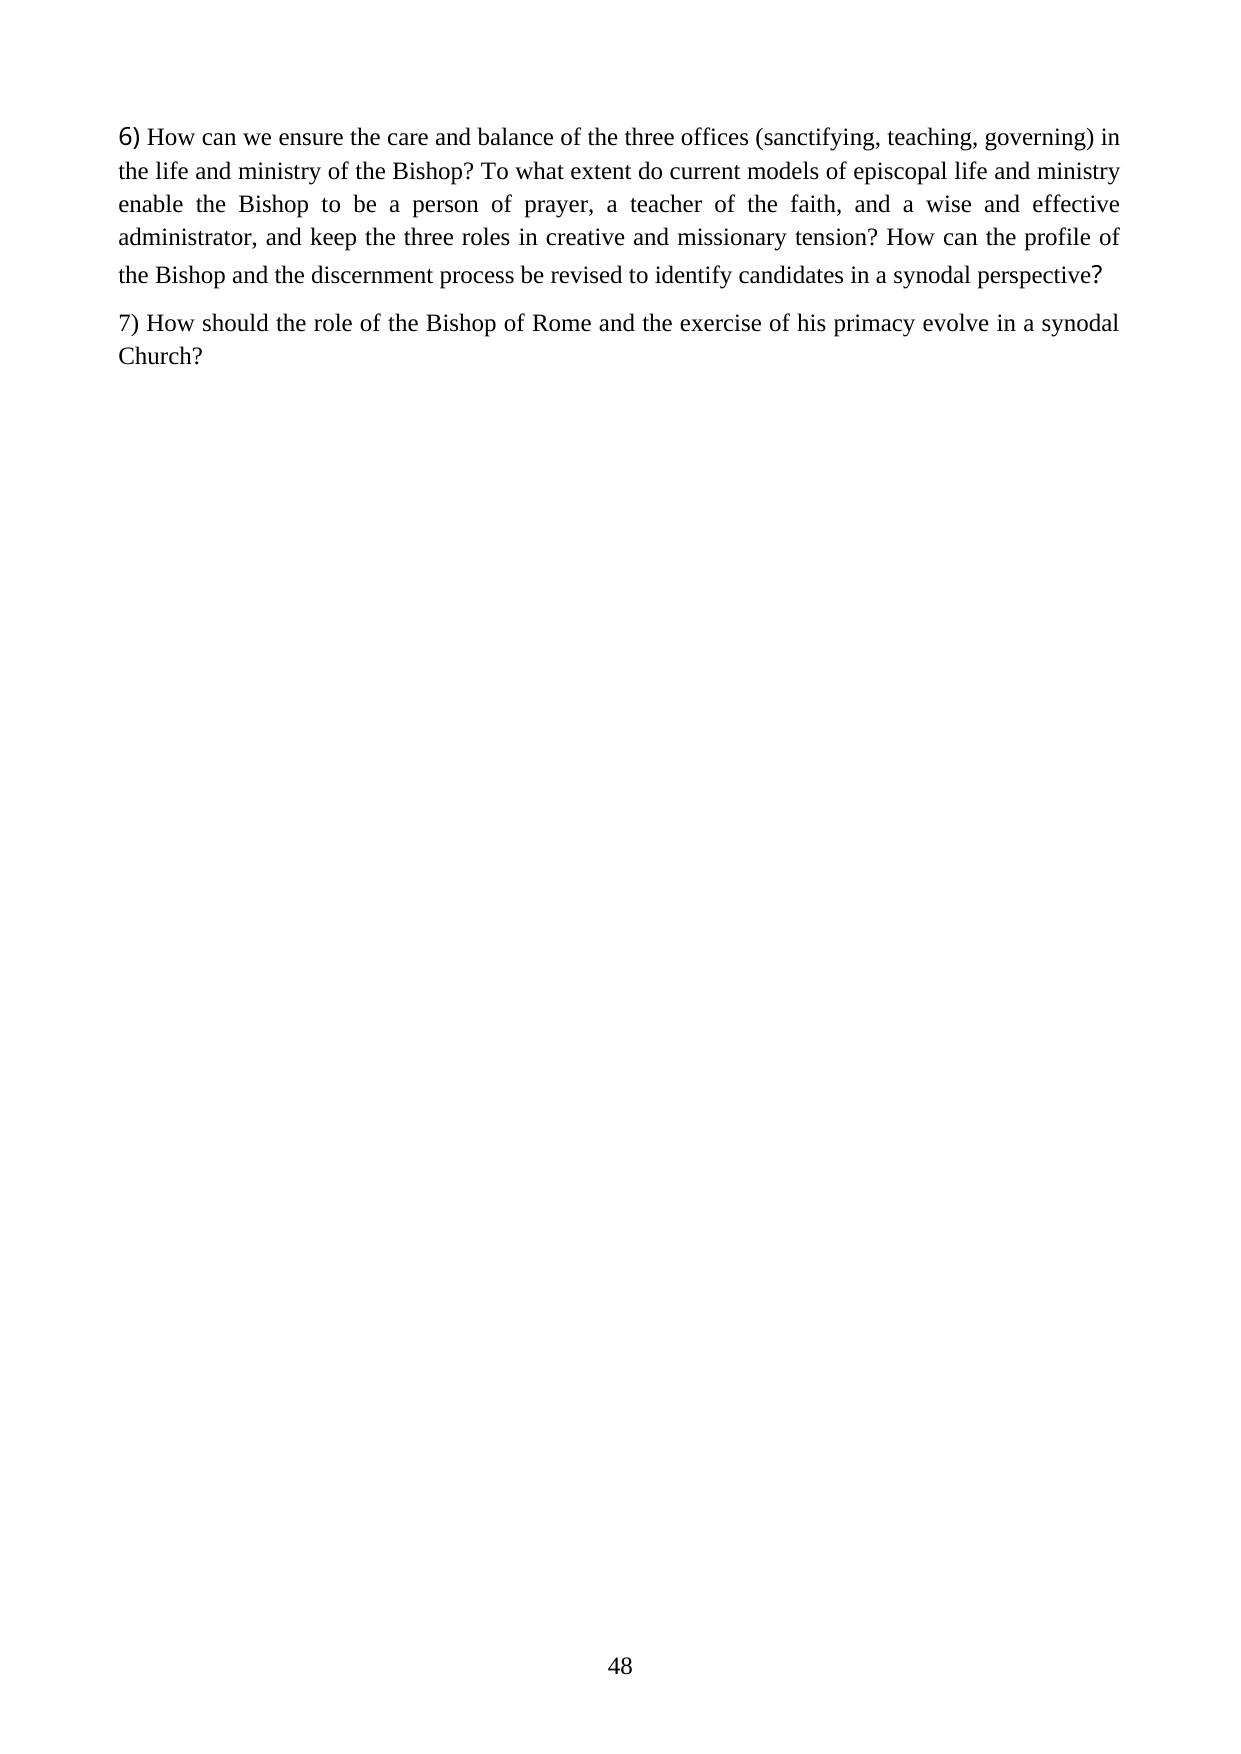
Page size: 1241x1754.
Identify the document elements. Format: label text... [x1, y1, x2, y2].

text 7) How should the role of the Bishop of Rome and the exercise of his primacy evolve in a synodal Church? [118, 308, 1122, 370]
text 6) How can we ensure the care and balance of the three offices (sanctifying, teaching, governing) in the life and ministry of the Bishop? To what extent do current models of episcopal life and ministry enable the Bishop to be a person of prayer, a teacher of the faith, and a wise and effective administrator, and keep the three roles in creative and missionary tension? How can the profile of the Bishop and the discernment process be revised to identify candidates in a synodal perspective? [118, 118, 1122, 290]
